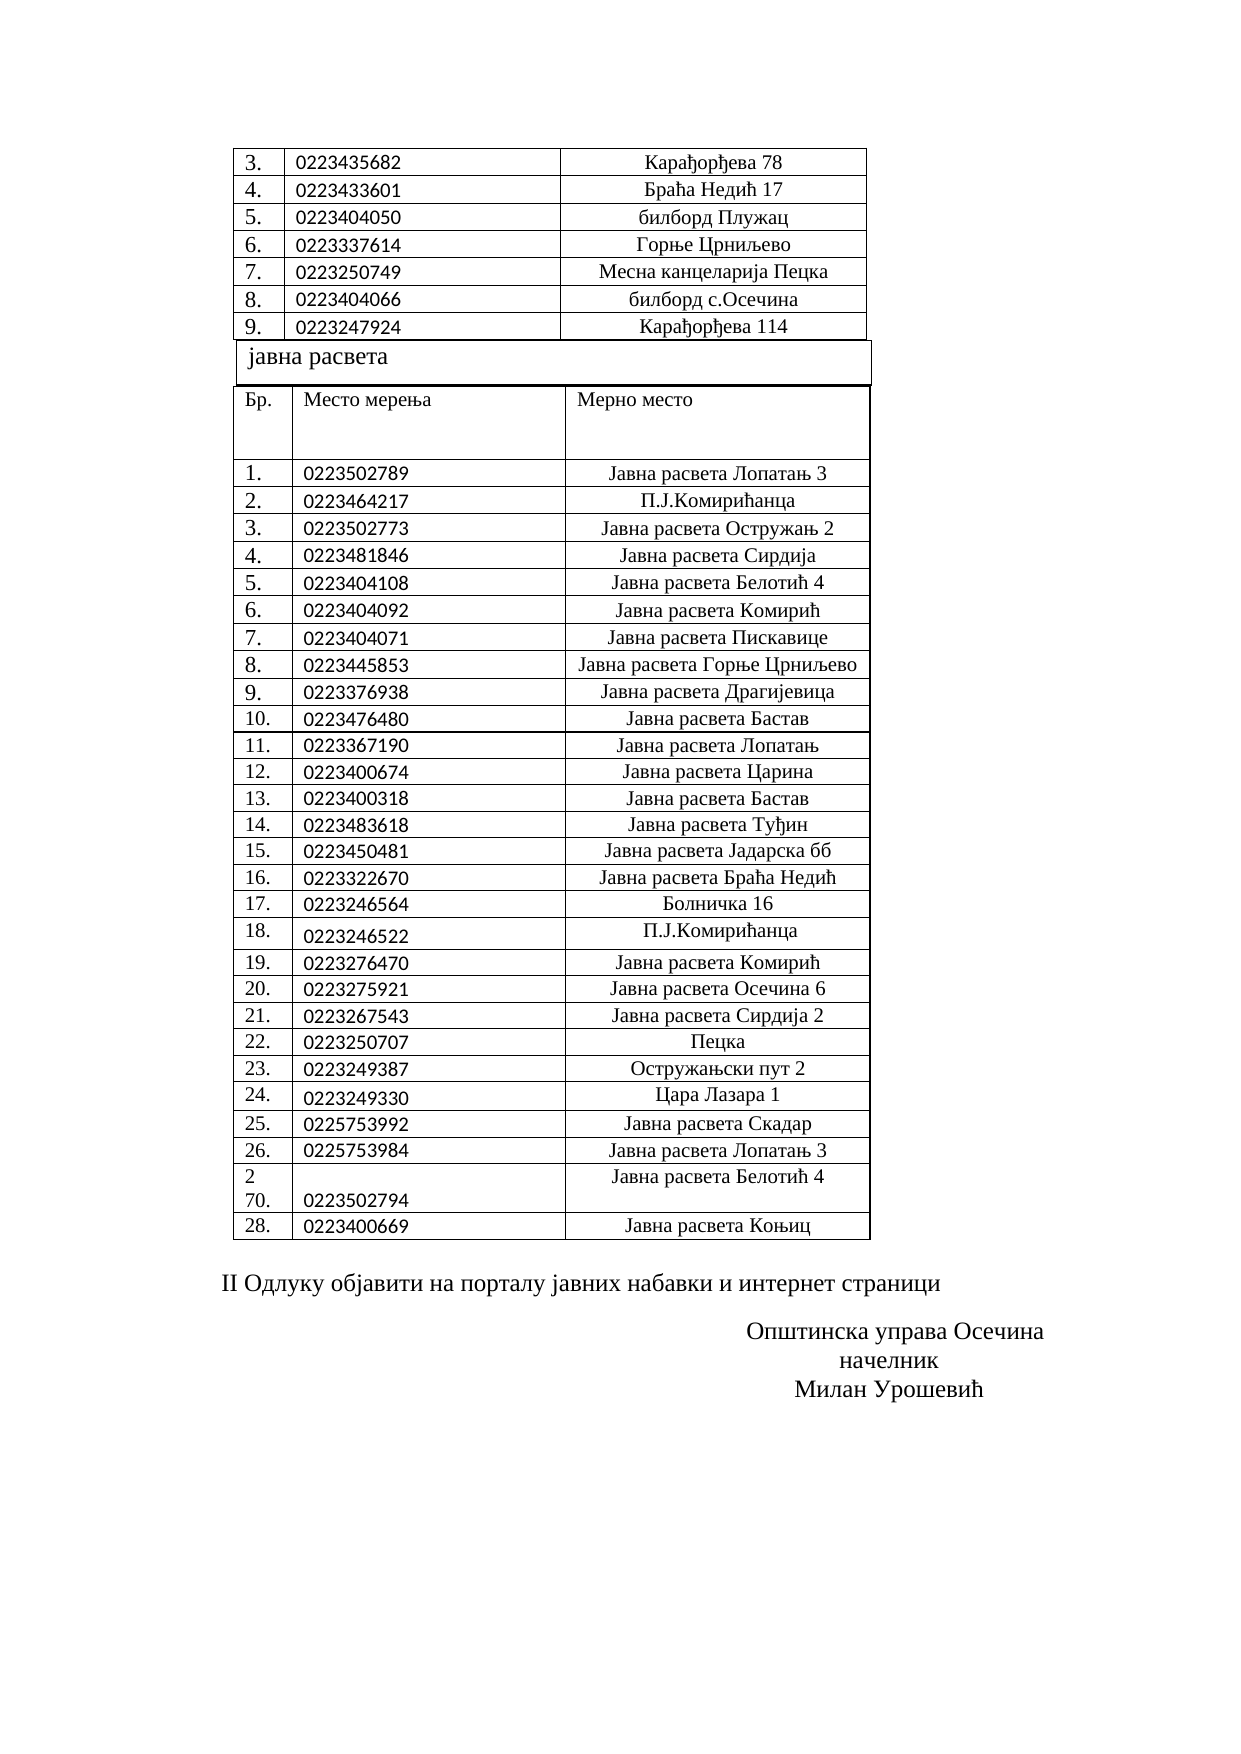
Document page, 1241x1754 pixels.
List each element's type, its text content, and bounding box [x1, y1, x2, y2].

table_cell 0223464217 [293, 487, 565, 513]
table_cell Јавна расвета Комирић [566, 950, 869, 975]
table_cell 4. [234, 176, 284, 202]
table_cell 3. [234, 514, 292, 541]
table_cell 0223249387 [293, 1056, 565, 1081]
table_cell 0223483618 [293, 812, 565, 837]
table_cell 0223246564 [293, 891, 565, 917]
table_cell 0225753984 [293, 1138, 565, 1163]
table_cell Болничка 16 [566, 891, 869, 917]
table_cell 0223502789 [293, 460, 565, 486]
table_cell П.Ј.Комирићанца [566, 918, 869, 949]
table_cell Јавна расвета Бастав [566, 706, 869, 731]
text Милан Урошевић [148, 1374, 1093, 1402]
table_cell Јавна расвета Лопатањ [566, 733, 869, 758]
table_cell 0223481846 [293, 542, 565, 568]
table_cell 12. [234, 759, 292, 784]
table_cell Јавна расвета Драгијевица [566, 679, 869, 705]
table_cell Јавна расвета Белотић 4 [566, 569, 869, 595]
table_cell 17. [234, 891, 292, 917]
table_cell Јавна расвета Лопатањ 3 [566, 460, 869, 486]
table_cell Јавна расвета Осечина 6 [566, 976, 869, 1002]
table_cell 0223322670 [293, 865, 565, 890]
text II Одлуку објавити на порталу јавних набавки и интернет страници [221, 1268, 1093, 1297]
table_cell 5. [234, 569, 292, 595]
table_cell 0223435682 [285, 149, 560, 175]
table_cell 8. [234, 286, 284, 312]
table_cell Јавна расвета Сирдија 2 [566, 1003, 869, 1028]
table_cell 25. [234, 1111, 292, 1137]
table_header јавна расвета [237, 341, 871, 384]
table_cell 9. [234, 679, 292, 705]
table_cell 14. [234, 812, 292, 837]
table_cell 0223275921 [293, 976, 565, 1002]
table_cell 1. [234, 460, 292, 486]
table_cell 2. [234, 487, 292, 513]
table_cell 0223445853 [293, 651, 565, 678]
table_cell 16. [234, 865, 292, 890]
table_cell билборд Плужац [561, 204, 866, 230]
table_cell 0223404071 [293, 624, 565, 650]
table_cell 20. [234, 976, 292, 1002]
table_cell Пецка [566, 1029, 869, 1055]
table_cell 0223450481 [293, 838, 565, 864]
table_cell 6. [234, 596, 292, 623]
table_cell Јавна расвета Скадар [566, 1111, 869, 1137]
table_cell 0223247924 [285, 313, 560, 339]
table_cell 0223404050 [285, 204, 560, 230]
table_cell 28. [234, 1213, 292, 1239]
table_cell 24. [234, 1082, 292, 1110]
table_cell 9. [234, 313, 284, 339]
table_cell Карађорђева 114 [561, 313, 866, 339]
table_cell 0223404066 [285, 286, 560, 312]
table_cell 7. [234, 258, 284, 284]
table_cell Остружањски пут 2 [566, 1056, 869, 1081]
table_cell 26. [234, 1138, 292, 1163]
table_header Мерно место [566, 387, 869, 458]
table_cell 0223276470 [293, 950, 565, 975]
table_cell Месна канцеларија Пецка [561, 258, 866, 284]
table_cell Јавна расвета Царина [566, 759, 869, 784]
table_cell 0223400674 [293, 759, 565, 784]
table_cell 21. [234, 1003, 292, 1028]
table_cell 15. [234, 838, 292, 864]
table_cell 0225753992 [293, 1111, 565, 1137]
table_cell 3. [234, 149, 284, 175]
table_cell 0223502794 [293, 1164, 565, 1212]
text начелник [148, 1345, 1093, 1374]
table_cell 0223476480 [293, 706, 565, 731]
table_cell 0223267543 [293, 1003, 565, 1028]
table_cell 0223404092 [293, 596, 565, 623]
table_cell Јавна расвета Коњиц [566, 1213, 869, 1239]
table_header Бр. [234, 387, 292, 458]
table_cell 6. [234, 231, 284, 257]
table_cell 0223502773 [293, 514, 565, 541]
table_cell 11. [234, 733, 292, 758]
table_cell 8. [234, 651, 292, 678]
table_cell 10. [234, 706, 292, 731]
table_cell Јавна расвета Белотић 4 [566, 1164, 869, 1212]
table_cell 0223250749 [285, 258, 560, 284]
table_cell 18. [234, 918, 292, 949]
table_cell Карађорђева 78 [561, 149, 866, 175]
table_cell 0223404108 [293, 569, 565, 595]
table_cell Јавна расвета Комирић [566, 596, 869, 623]
table_cell 0223400318 [293, 785, 565, 811]
table_cell 0223249330 [293, 1082, 565, 1110]
table_cell 0223337614 [285, 231, 560, 257]
table_cell 0223433601 [285, 176, 560, 202]
table_cell Браћа Недић 17 [561, 176, 866, 202]
table_cell Горње Црниљево [561, 231, 866, 257]
text Општинска управа Осечина [148, 1316, 1093, 1345]
table_cell Јавна расвета Сирдија [566, 542, 869, 568]
table_cell Јавна расвета Остружањ 2 [566, 514, 869, 541]
table_cell Јавна расвета Горње Црниљево [566, 651, 869, 678]
table_cell П.Ј.Комирићанца [566, 487, 869, 513]
table_cell Јавна расвета Лопатањ 3 [566, 1138, 869, 1163]
table_cell 7. [234, 624, 292, 650]
table_cell 270. [234, 1164, 292, 1212]
table_cell 13. [234, 785, 292, 811]
table_cell 0223400669 [293, 1213, 565, 1239]
table_cell 0223376938 [293, 679, 565, 705]
table_header Место мерења [293, 387, 565, 458]
table_cell Јавна расвета Браћа Недић [566, 865, 869, 890]
table_cell Јавна расвета Јадарска бб [566, 838, 869, 864]
table_cell 19. [234, 950, 292, 975]
table_cell билборд с.Осечина [561, 286, 866, 312]
table_cell 5. [234, 204, 284, 230]
table_cell Јавна расвета Туђин [566, 812, 869, 837]
table_cell 0223367190 [293, 733, 565, 758]
table_cell Јавна расвета Бастав [566, 785, 869, 811]
table_cell 22. [234, 1029, 292, 1055]
table_cell 0223246522 [293, 918, 565, 949]
table_cell 23. [234, 1056, 292, 1081]
table_cell Јавна расвета Пискавице [566, 624, 869, 650]
table_cell 0223250707 [293, 1029, 565, 1055]
table_cell Цара Лазара 1 [566, 1082, 869, 1110]
table_cell 4. [234, 542, 292, 568]
